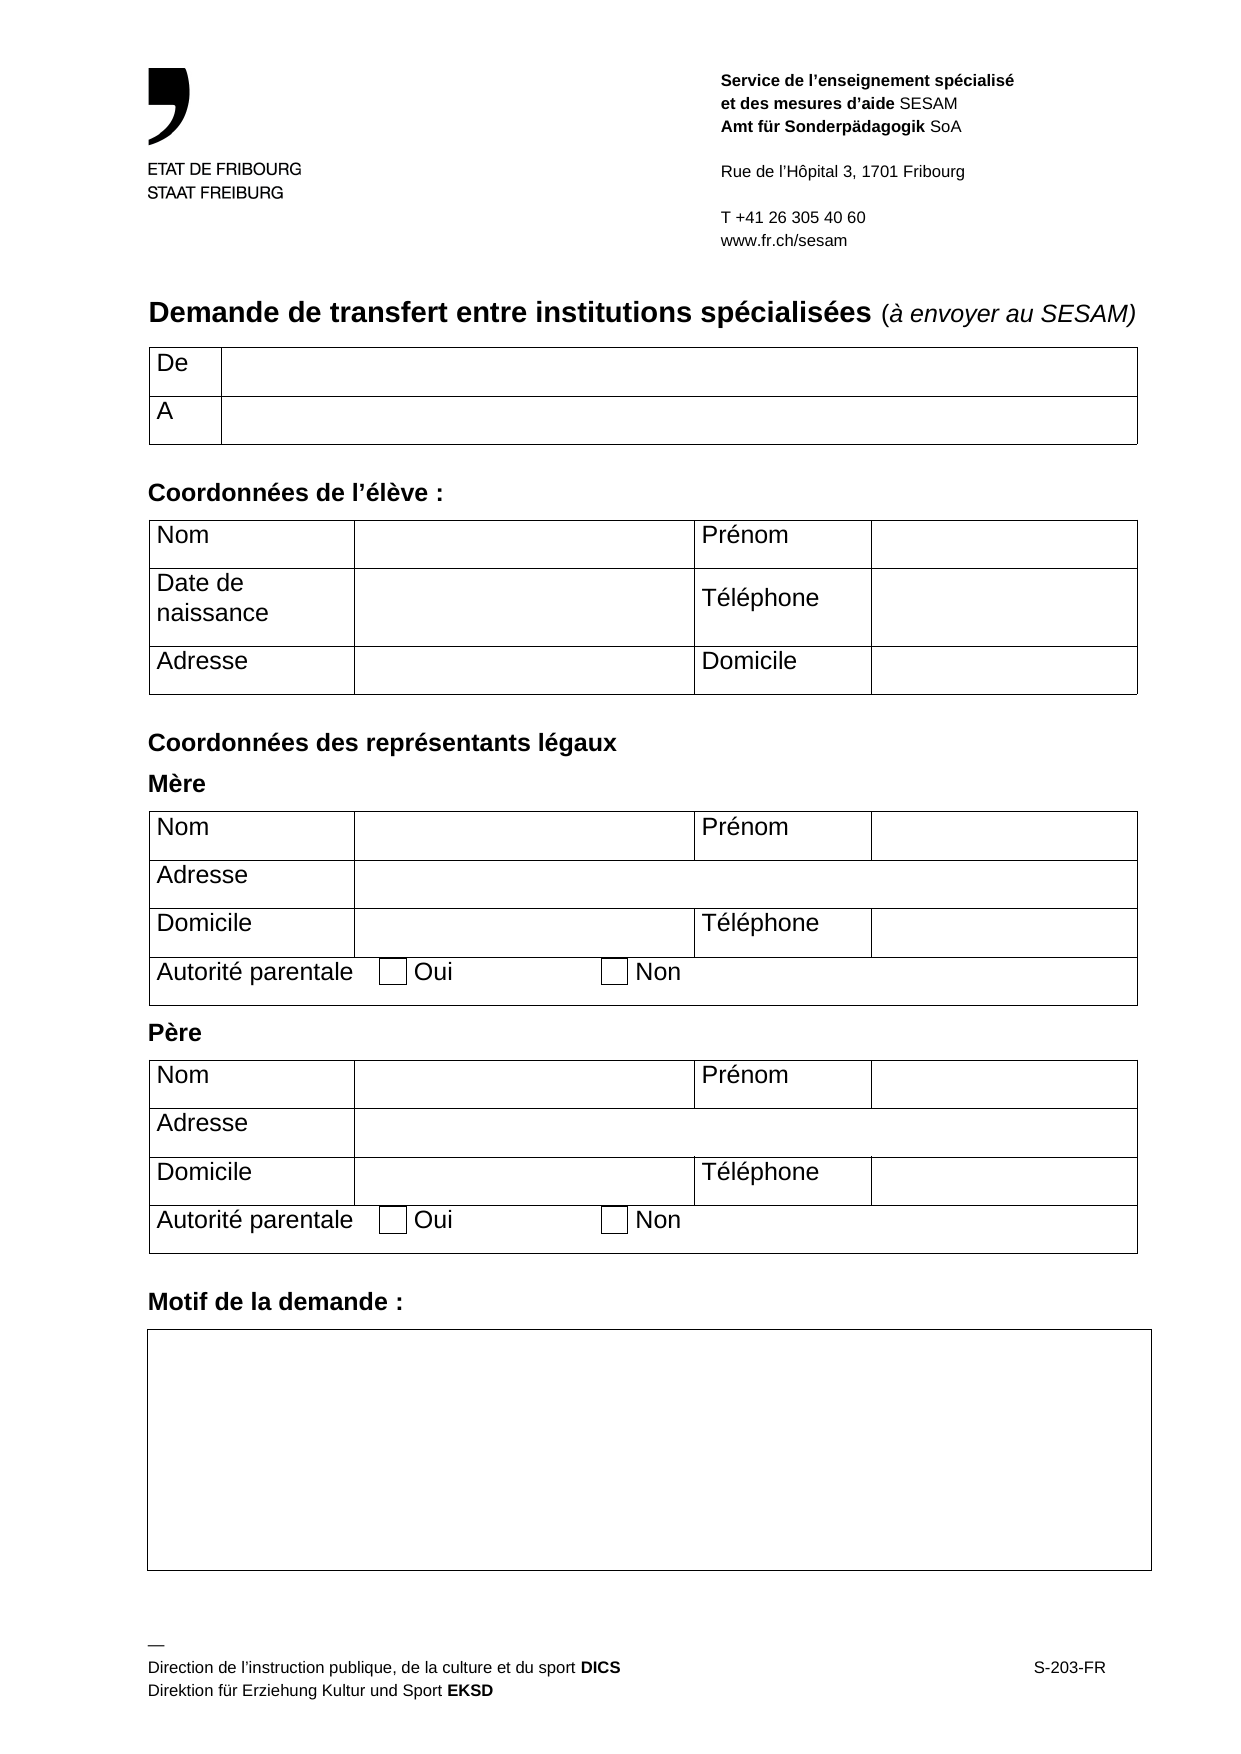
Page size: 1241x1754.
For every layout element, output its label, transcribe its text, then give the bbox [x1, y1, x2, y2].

table_cell Domicile [150, 1158, 354, 1205]
table_header [872, 1061, 1137, 1108]
table_header Prénom [695, 812, 871, 859]
table_header Nom [150, 1061, 354, 1108]
table_cell [222, 397, 1137, 444]
table_header Prénom [695, 1061, 871, 1108]
table_cell Adresse [150, 1109, 354, 1156]
text Coordonnées des représentants légaux [148, 728, 1137, 757]
table_header Prénom [695, 521, 871, 568]
table_header Nom [150, 521, 354, 568]
table_header [222, 348, 1137, 396]
table_cell Téléphone [695, 1158, 871, 1205]
table_cell Adresse [150, 861, 354, 908]
table_cell [872, 909, 1137, 956]
table_header [355, 812, 694, 859]
table_header [355, 521, 694, 568]
table_cell Adresse [150, 647, 354, 694]
table_cell [355, 647, 694, 694]
table_cell [355, 569, 694, 646]
text Mère [148, 769, 1137, 799]
table_cell Date de naissance [150, 569, 354, 646]
table_header [148, 1330, 1151, 1569]
table_cell [355, 1109, 1137, 1156]
table_cell [872, 1158, 1137, 1205]
table_cell Téléphone [695, 909, 871, 956]
table_cell Autorité parentale Oui Non [150, 1206, 1137, 1253]
picture [147, 68, 301, 199]
text Demande de transfert entre institutions spécialisées (à envoyer au SESAM) [148, 299, 1137, 328]
table_header [355, 1061, 694, 1108]
table_cell Autorité parentale Oui Non [150, 958, 1137, 1005]
table_header [872, 521, 1137, 568]
table_cell A [150, 397, 221, 444]
text Père [148, 1018, 1137, 1047]
table_header Nom [150, 812, 354, 859]
table_cell Téléphone [695, 569, 871, 646]
text Motif de la demande : [148, 1287, 1137, 1316]
table_cell [355, 861, 1137, 908]
table_cell Domicile [695, 647, 871, 694]
table_cell Domicile [150, 909, 354, 956]
table_cell [872, 569, 1137, 646]
table_header [872, 812, 1137, 859]
table_cell [355, 909, 694, 956]
text Coordonnées de l’élève : [148, 478, 1137, 507]
table_header De [150, 348, 221, 396]
table_cell [355, 1158, 694, 1205]
table_cell [872, 647, 1137, 694]
